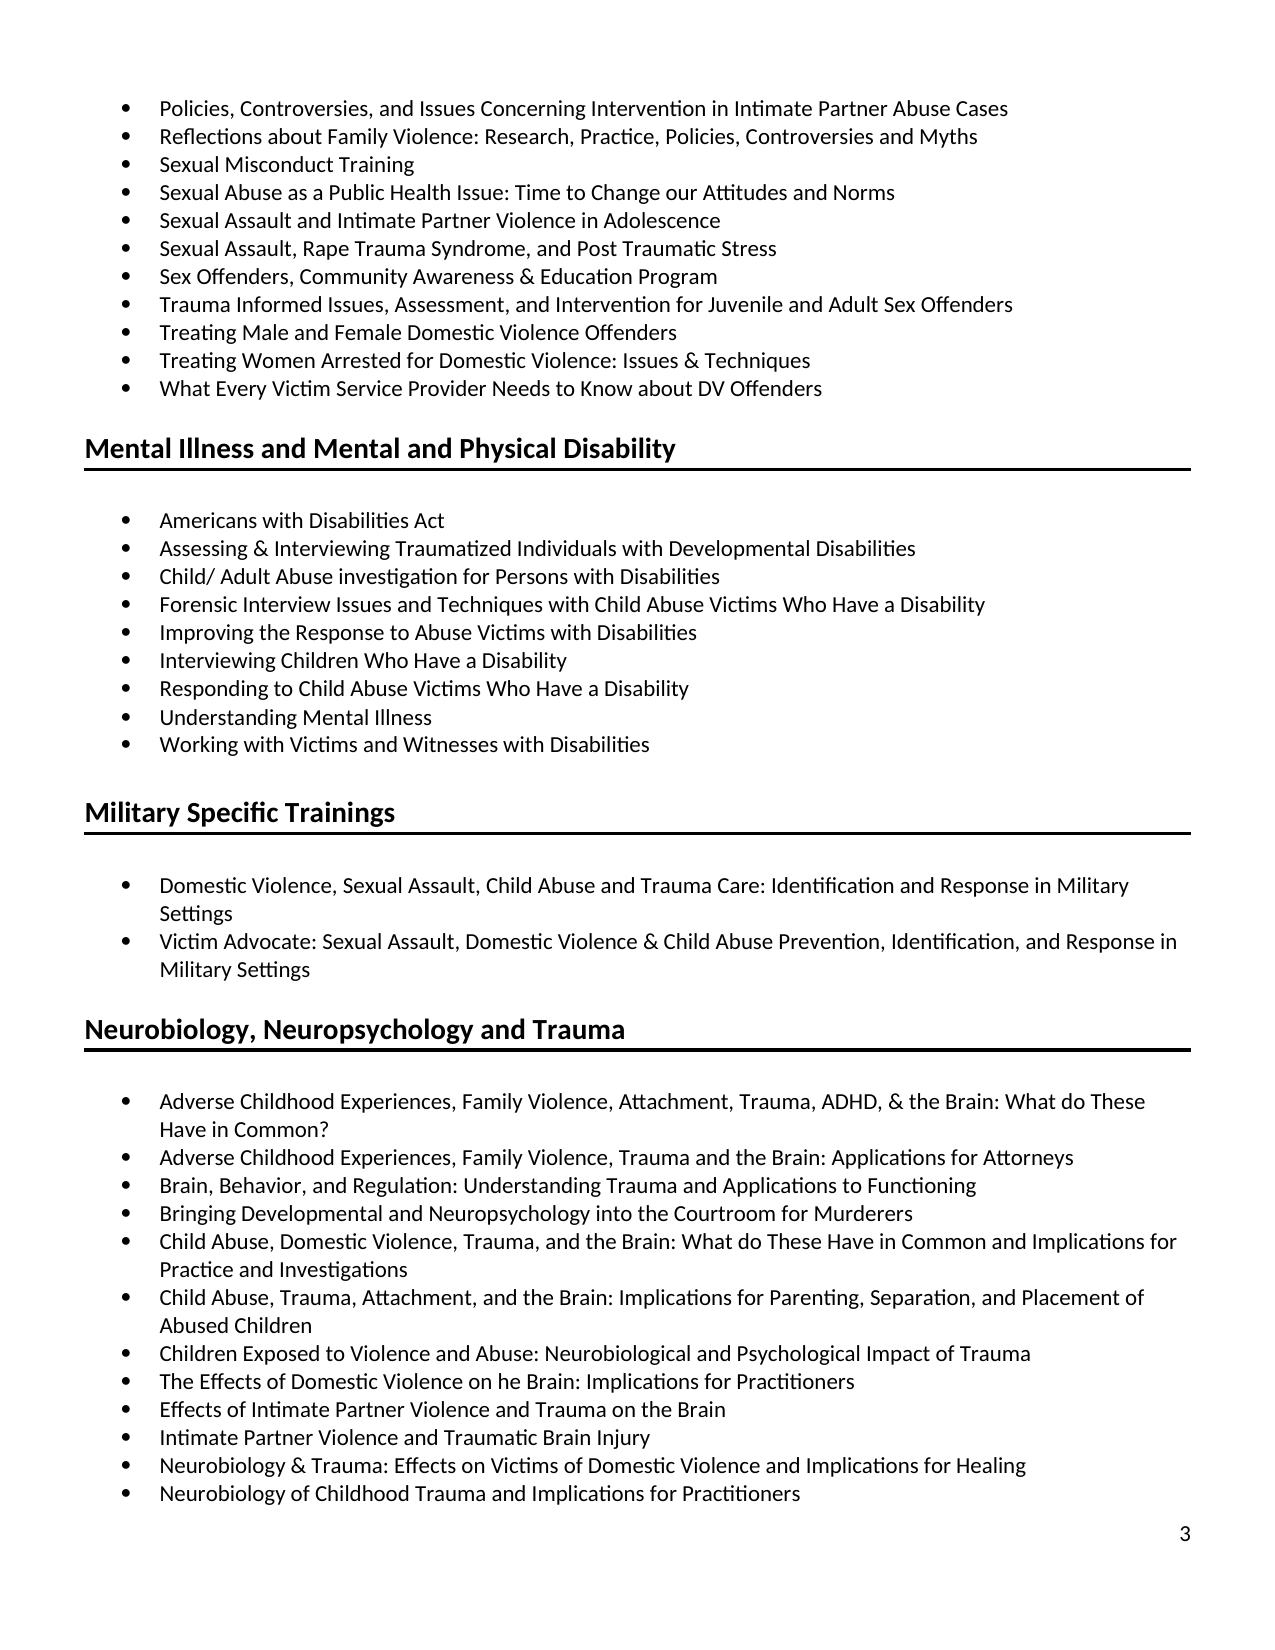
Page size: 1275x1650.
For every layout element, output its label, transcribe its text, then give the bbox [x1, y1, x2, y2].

list Child Abuse, Domestic Violence, Trauma, and the Brain: What do These Have in Common and Implications for Practice and Investigations [122, 1227, 1191, 1283]
list Sexual Abuse as a Public Health Issue: Time to Change our Attitudes and Norms [122, 178, 1191, 206]
list The Effects of Domestic Violence on he Brain: Implications for Practitioners [122, 1367, 1191, 1396]
list Trauma Informed Issues, Assessment, and Intervention for Juvenile and Adult Sex Offenders [122, 290, 1191, 318]
list Policies, Controversies, and Issues Concerning Intervention in Intimate Partner Abuse Cases [122, 94, 1191, 122]
list What Every Victim Service Provider Needs to Know about DV Offenders [122, 374, 1191, 402]
list Reflections about Family Violence: Research, Practice, Policies, Controversies and Myths [122, 122, 1191, 150]
list Understanding Mental Illness [122, 703, 1191, 731]
list Forensic Interview Issues and Techniques with Child Abuse Victims Who Have a Disability [122, 591, 1191, 618]
list Sex Offenders, Community Awareness & Education Program [122, 262, 1191, 290]
list Americans with Disabilities Act [122, 506, 1191, 534]
list Improving the Response to Abuse Victims with Disabilities [122, 618, 1191, 647]
list Neurobiology of Childhood Trauma and Implications for Practitioners [122, 1479, 1191, 1508]
text Mental Illness and Mental and Physical Disability [84, 430, 1191, 468]
list Adverse Childhood Experiences, Family Violence, Attachment, Trauma, ADHD, & the Brain: What do These Have in Common? [122, 1087, 1191, 1143]
list Treating Male and Female Domestic Violence Offenders [122, 318, 1191, 346]
list Intimate Partner Violence and Traumatic Brain Injury [122, 1423, 1191, 1452]
list Treating Women Arrested for Domestic Violence: Issues & Techniques [122, 346, 1191, 374]
text Neurobiology, Neuropsychology and Trauma [84, 1011, 1191, 1048]
list Sexual Assault, Rape Trauma Syndrome, and Post Traumatic Stress [122, 234, 1191, 262]
list Working with Victims and Witnesses with Disabilities [122, 731, 1191, 759]
list Adverse Childhood Experiences, Family Violence, Trauma and the Brain: Applications for Attorneys [122, 1143, 1191, 1171]
list Bringing Developmental and Neuropsychology into the Courtroom for Murderers [122, 1199, 1191, 1227]
list Sexual Assault and Intimate Partner Violence in Adolescence [122, 206, 1191, 234]
list Assessing & Interviewing Traumatized Individuals with Developmental Disabilities [122, 534, 1191, 562]
list Child/ Adult Abuse investigation for Persons with Disabilities [122, 562, 1191, 591]
list Brain, Behavior, and Regulation: Understanding Trauma and Applications to Functioning [122, 1171, 1191, 1199]
list Effects of Intimate Partner Violence and Trauma on the Brain [122, 1396, 1191, 1423]
text Military Specific Trainings [84, 794, 1191, 832]
list Children Exposed to Violence and Abuse: Neurobiological and Psychological Impact of Trauma [122, 1339, 1191, 1367]
list Child Abuse, Trauma, Attachment, and the Brain: Implications for Parenting, Separation, and Placement of Abused Children [122, 1283, 1191, 1339]
list Domestic Violence, Sexual Assault, Child Abuse and Trauma Care: Identification and Response in Military Settings [122, 871, 1191, 927]
list Sexual Misconduct Training [122, 150, 1191, 178]
list Neurobiology & Trauma: Effects on Victims of Domestic Violence and Implications for Healing [122, 1452, 1191, 1479]
list Responding to Child Abuse Victims Who Have a Disability [122, 674, 1191, 703]
list Interviewing Children Who Have a Disability [122, 647, 1191, 674]
list Victim Advocate: Sexual Assault, Domestic Violence & Child Abuse Prevention, Identification, and Response in Military Settings [122, 927, 1191, 983]
